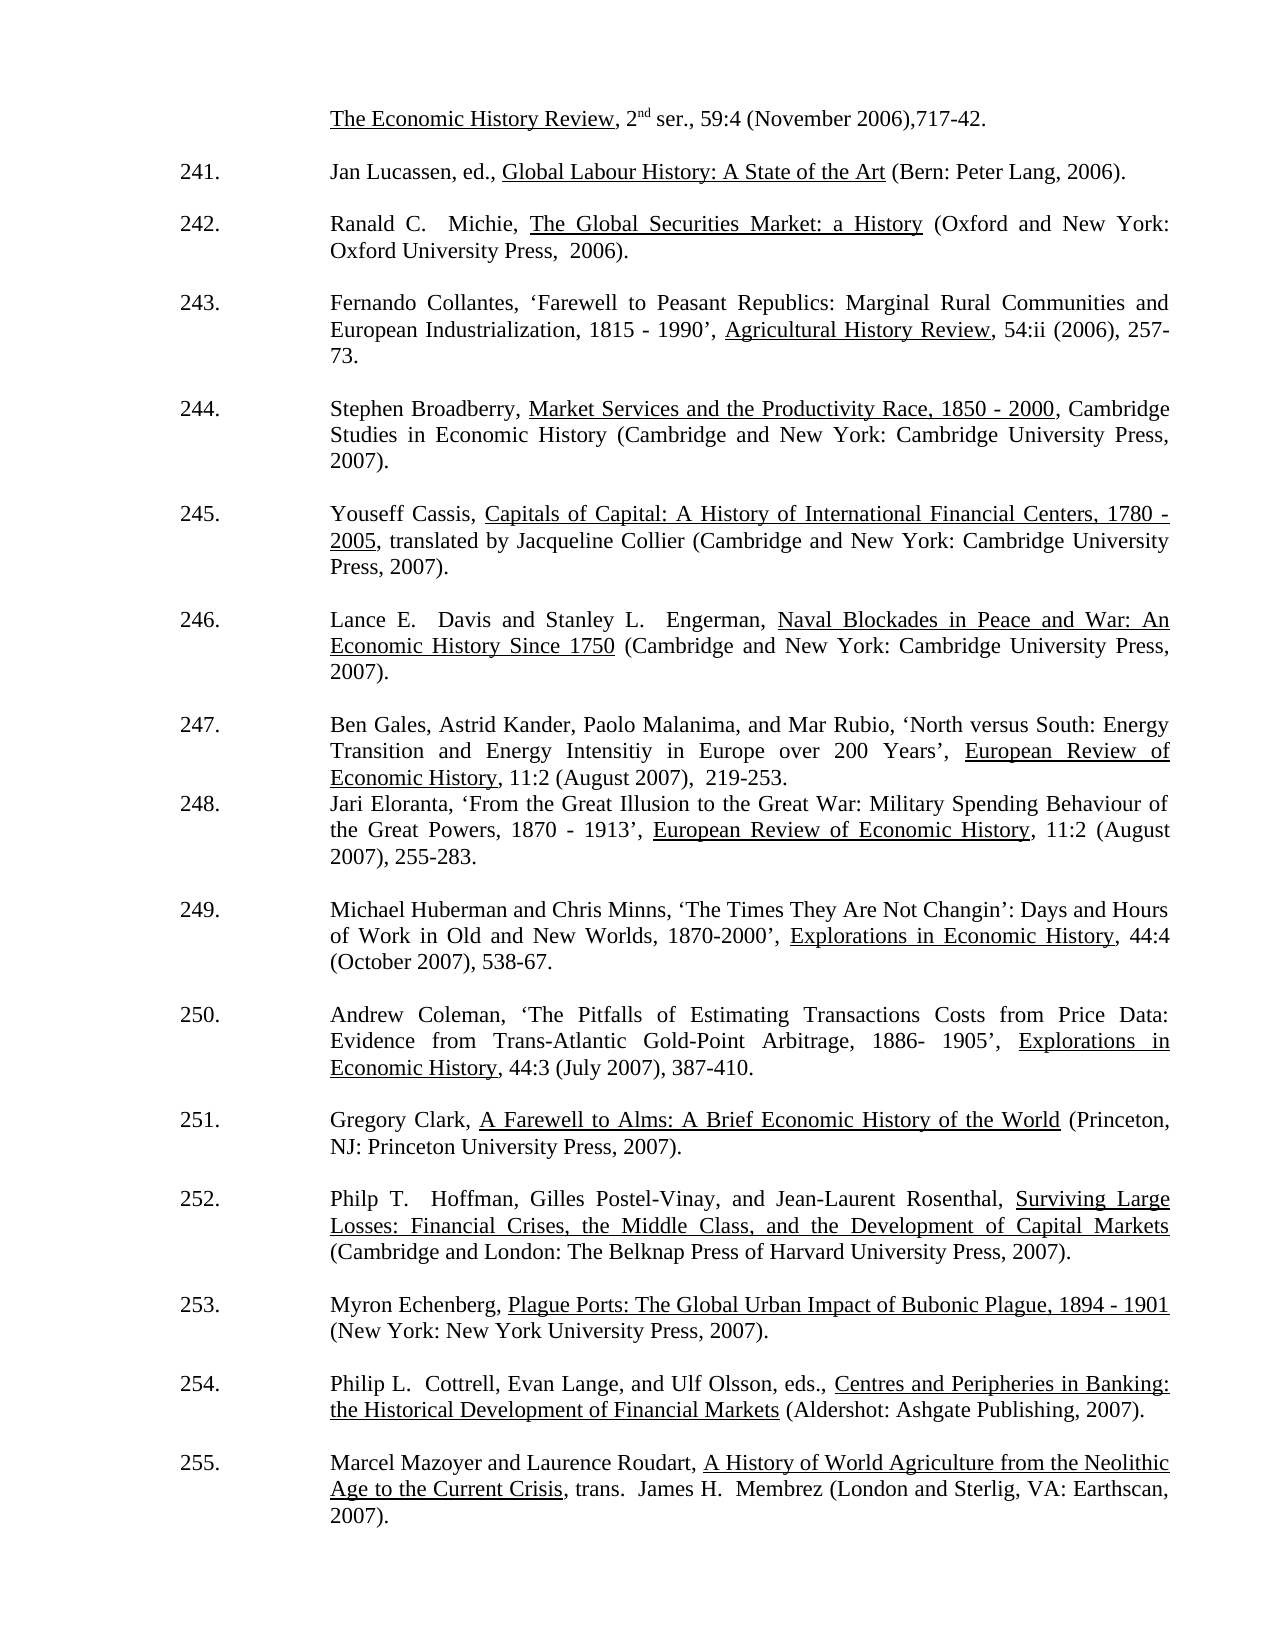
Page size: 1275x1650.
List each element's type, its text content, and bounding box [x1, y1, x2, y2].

text 252. Philp T. Hoffman, Gilles Postel-Vinay, and Jean-Laurent Rosenthal, Surviving Large Losses: Financial Crises, the Middle Class, and the Development of Capital Markets (Cambridge and London: The Belknap Press of Harvard University Press, 2007). [180, 1186, 1170, 1264]
text 254. Philip L. Cottrell, Evan Lange, and Ulf Olsson, eds., Centres and Peripheries in Banking: the Historical Development of Financial Markets (Aldershot: Ashgate Publishing, 2007). [180, 1370, 1170, 1423]
text 248. Jari Eloranta, ‘From the Great Illusion to the Great War: Military Spending Behaviour of the Great Powers, 1870 - 1913’, European Review of Economic History, 11:2 (August 2007), 255-283. [180, 790, 1170, 869]
text 249. Michael Huberman and Chris Minns, ‘The Times They Are Not Changin’: Days and Hours of Work in Old and New Worlds, 1870-2000’, Explorations in Economic History, 44:4 (October 2007), 538-67. [180, 896, 1170, 975]
text 243. Fernando Collantes, ‘Farewell to Peasant Republics: Marginal Rural Communities and European Industrialization, 1815 - 1990’, Agricultural History Review, 54:ii (2006), 257-73. [180, 289, 1170, 368]
text 253. Myron Echenberg, Plague Ports: The Global Urban Impact of Bubonic Plague, 1894 - 1901 (New York: New York University Press, 2007). [180, 1291, 1170, 1344]
text 245. Youseff Cassis, Capitals of Capital: A History of International Financial Centers, 1780 - 2005, translated by Jacqueline Collier (Cambridge and New York: Cambridge University Press, 2007). [180, 500, 1170, 579]
text 246. Lance E. Davis and Stanley L. Engerman, Naval Blockades in Peace and War: An Economic History Since 1750 (Cambridge and New York: Cambridge University Press, 2007). [180, 606, 1170, 685]
text 250. Andrew Coleman, ‘The Pitfalls of Estimating Transactions Costs from Price Data: Evidence from Trans-Atlantic Gold-Point Arbitrage, 1886- 1905’, Explorations in Economic History, 44:3 (July 2007), 387-410. [180, 1001, 1170, 1080]
text 242. Ranald C. Michie, The Global Securities Market: a History (Oxford and New York: Oxford University Press, 2006). [180, 210, 1170, 263]
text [180, 105, 1170, 131]
text 241. Jan Lucassen, ed., Global Labour History: A State of the Art (Bern: Peter Lang, 2006). [180, 158, 1170, 184]
text 251. Gregory Clark, A Farewell to Alms: A Brief Economic History of the World (Princeton, NJ: Princeton University Press, 2007). [180, 1106, 1170, 1159]
text 255. Marcel Mazoyer and Laurence Roudart, A History of World Agriculture from the Neolithic Age to the Current Crisis, trans. James H. Membrez (London and Sterlig, VA: Earthscan, 2007). [180, 1449, 1170, 1528]
text 244. Stephen Broadberry, Market Services and the Productivity Race, 1850 - 2000, Cambridge Studies in Economic History (Cambridge and New York: Cambridge University Press, 2007). [180, 395, 1170, 474]
text 247. Ben Gales, Astrid Kander, Paolo Malanima, and Mar Rubio, ‘North versus South: Energy Transition and Energy Intensitiy in Europe over 200 Years’, European Review of Economic History, 11:2 (August 2007), 219-253. [180, 711, 1170, 790]
